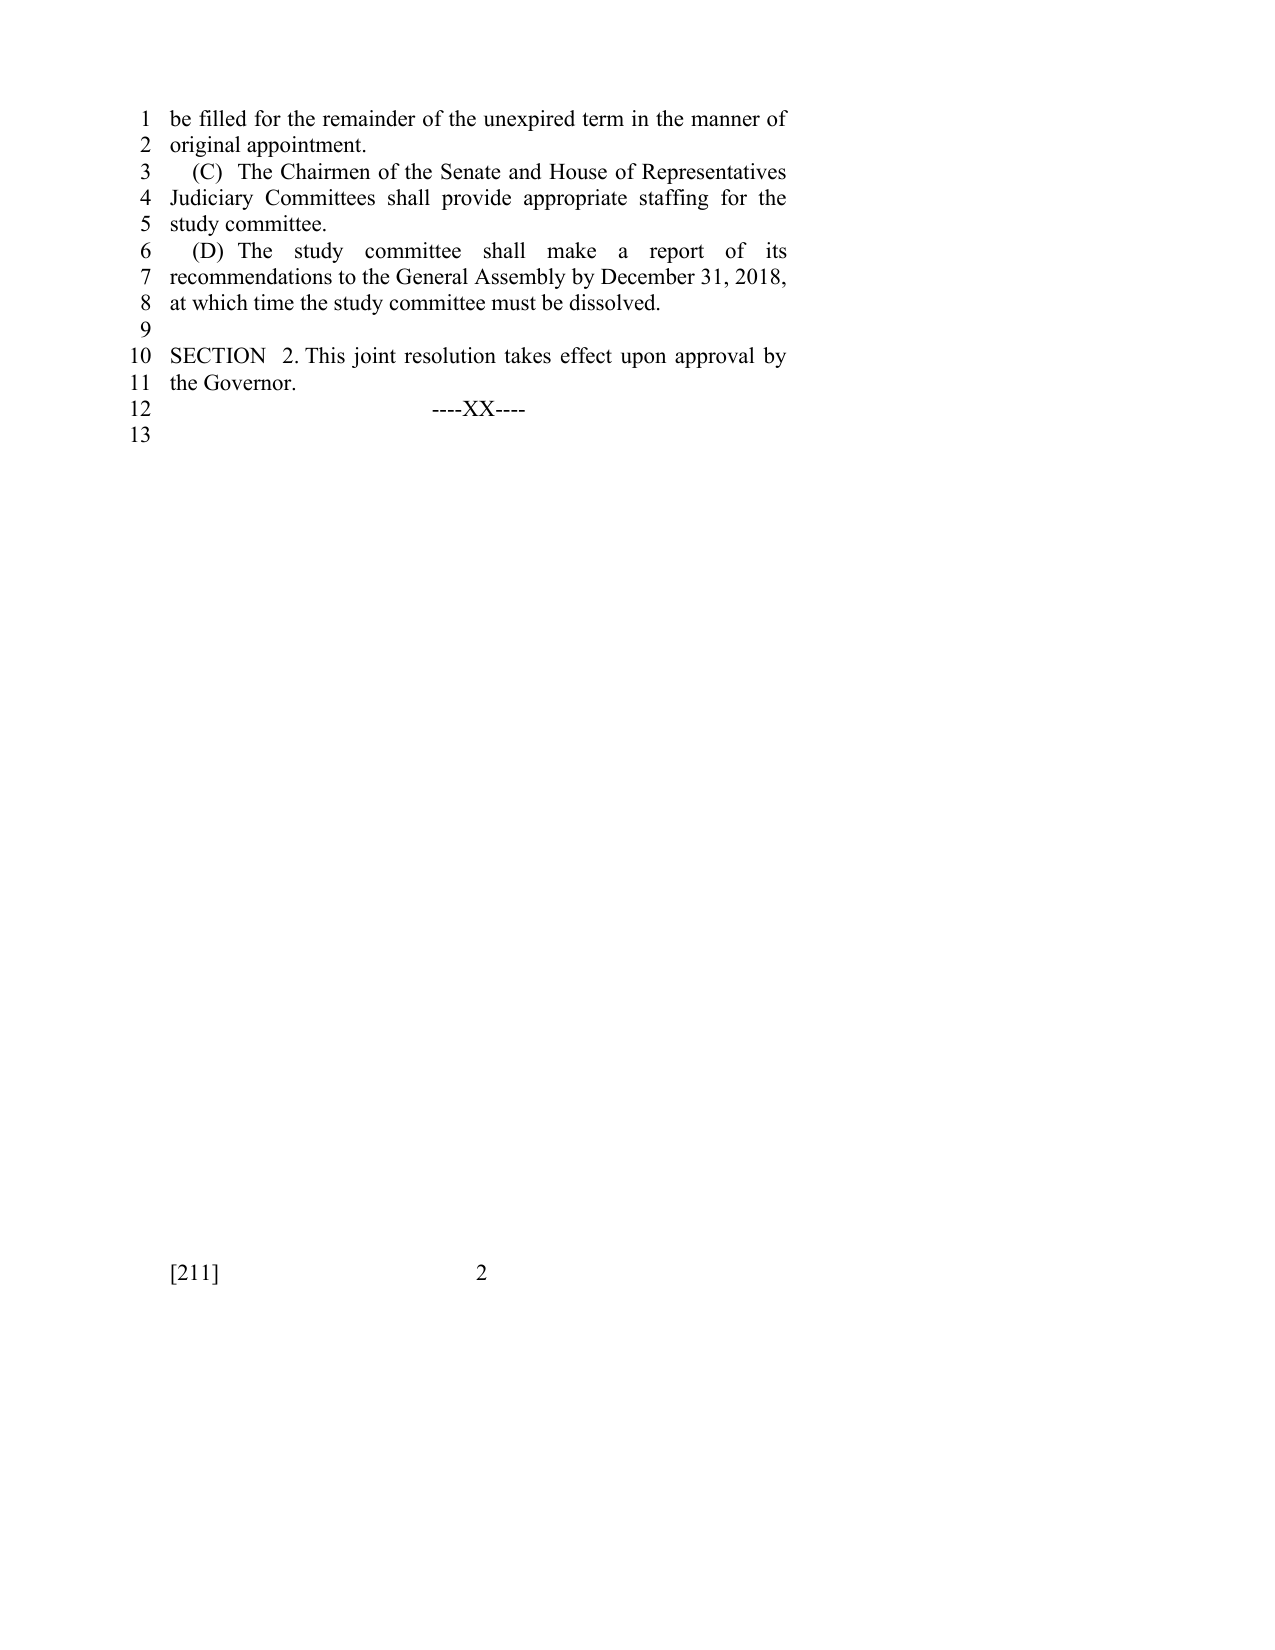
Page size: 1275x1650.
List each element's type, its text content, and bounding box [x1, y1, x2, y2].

text ----XX---- [169, 395, 787, 421]
text SECTION 2. This joint resolution takes effect upon approval by the Governor. [169, 342, 787, 395]
text (C) The Chairmen of the Senate and House of Representatives Judiciary Committees shall provide appropriate staffing for the study committee. [169, 158, 787, 237]
text (D) The study committee shall make a report of its recommendations to the General Assembly by December 31, 2018, at which time the study committee must be dissolved. [169, 237, 787, 316]
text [169, 105, 787, 158]
